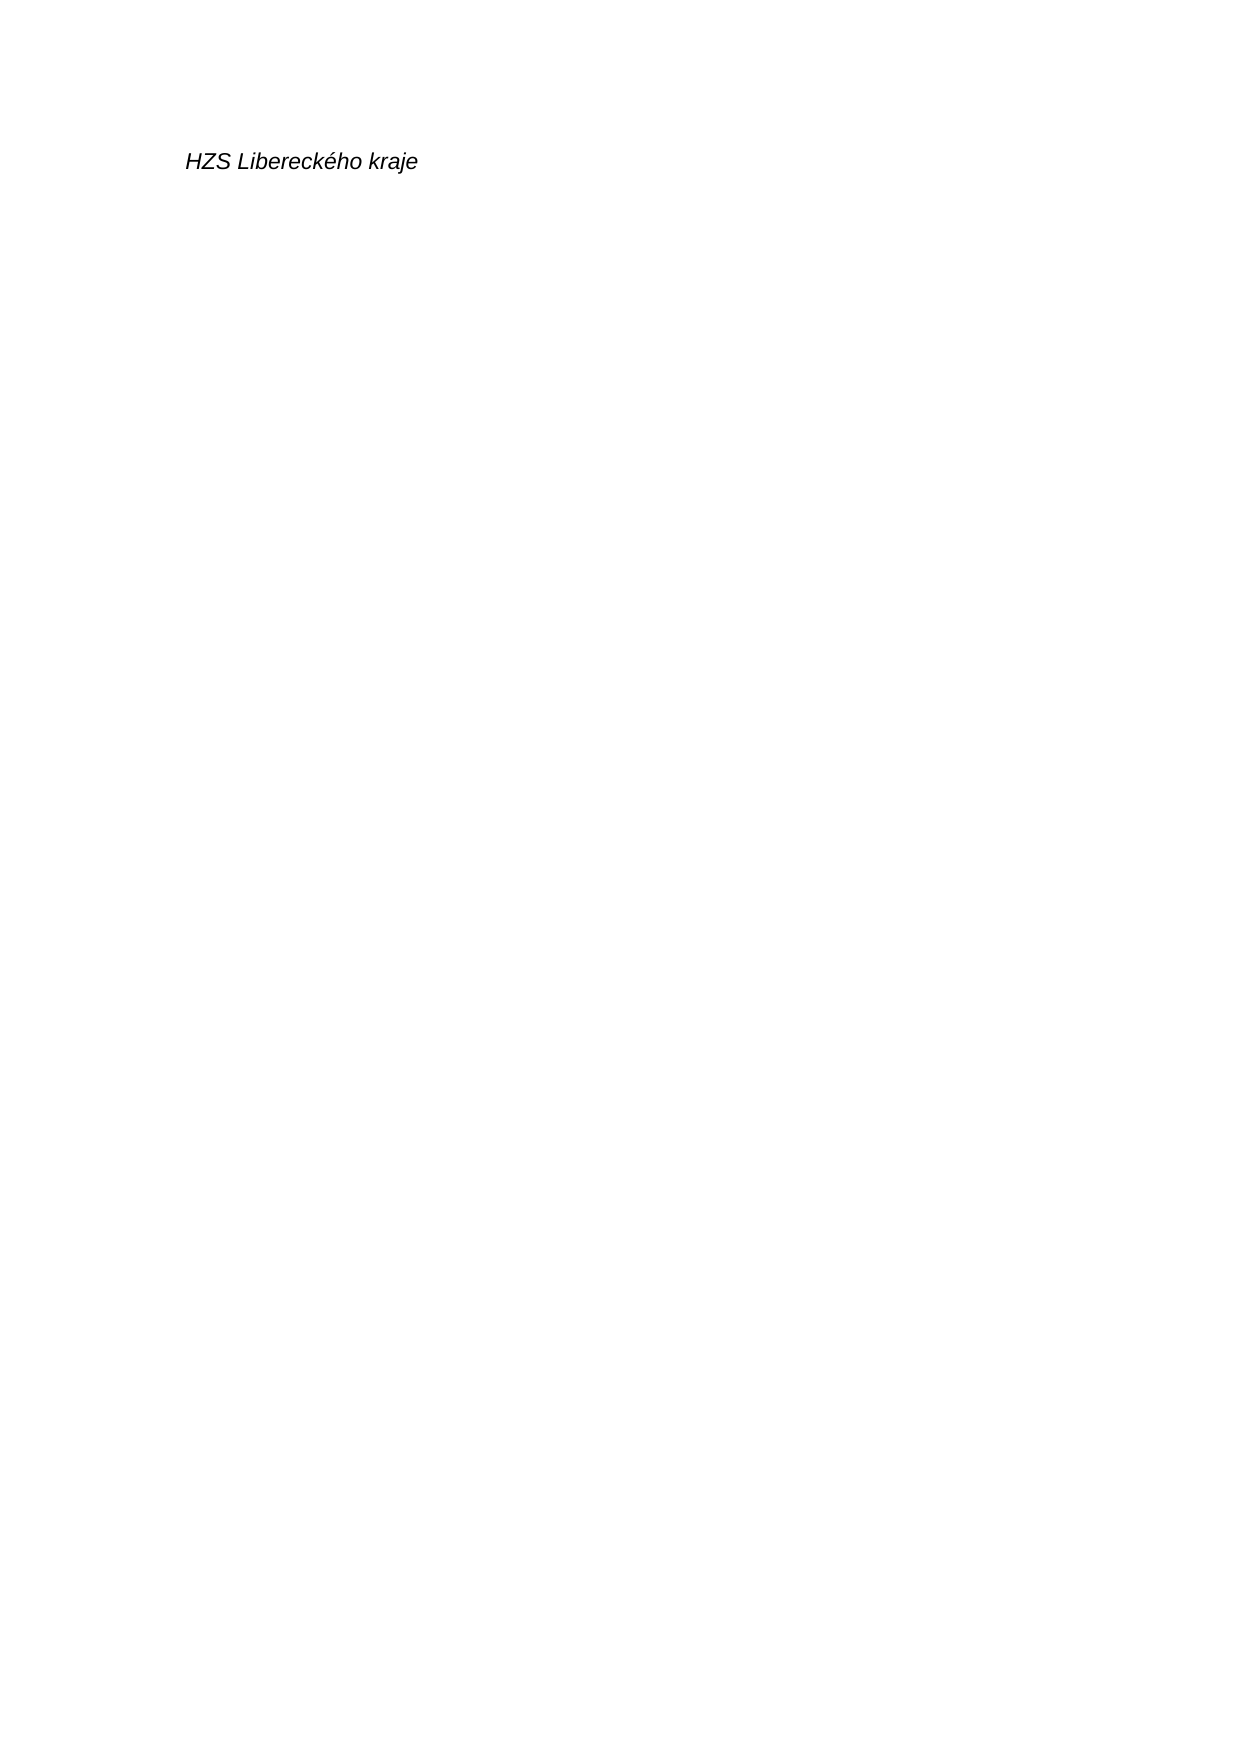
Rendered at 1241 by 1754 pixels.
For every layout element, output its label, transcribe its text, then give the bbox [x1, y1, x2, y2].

text HZS Libereckého kraje [148, 148, 1093, 174]
